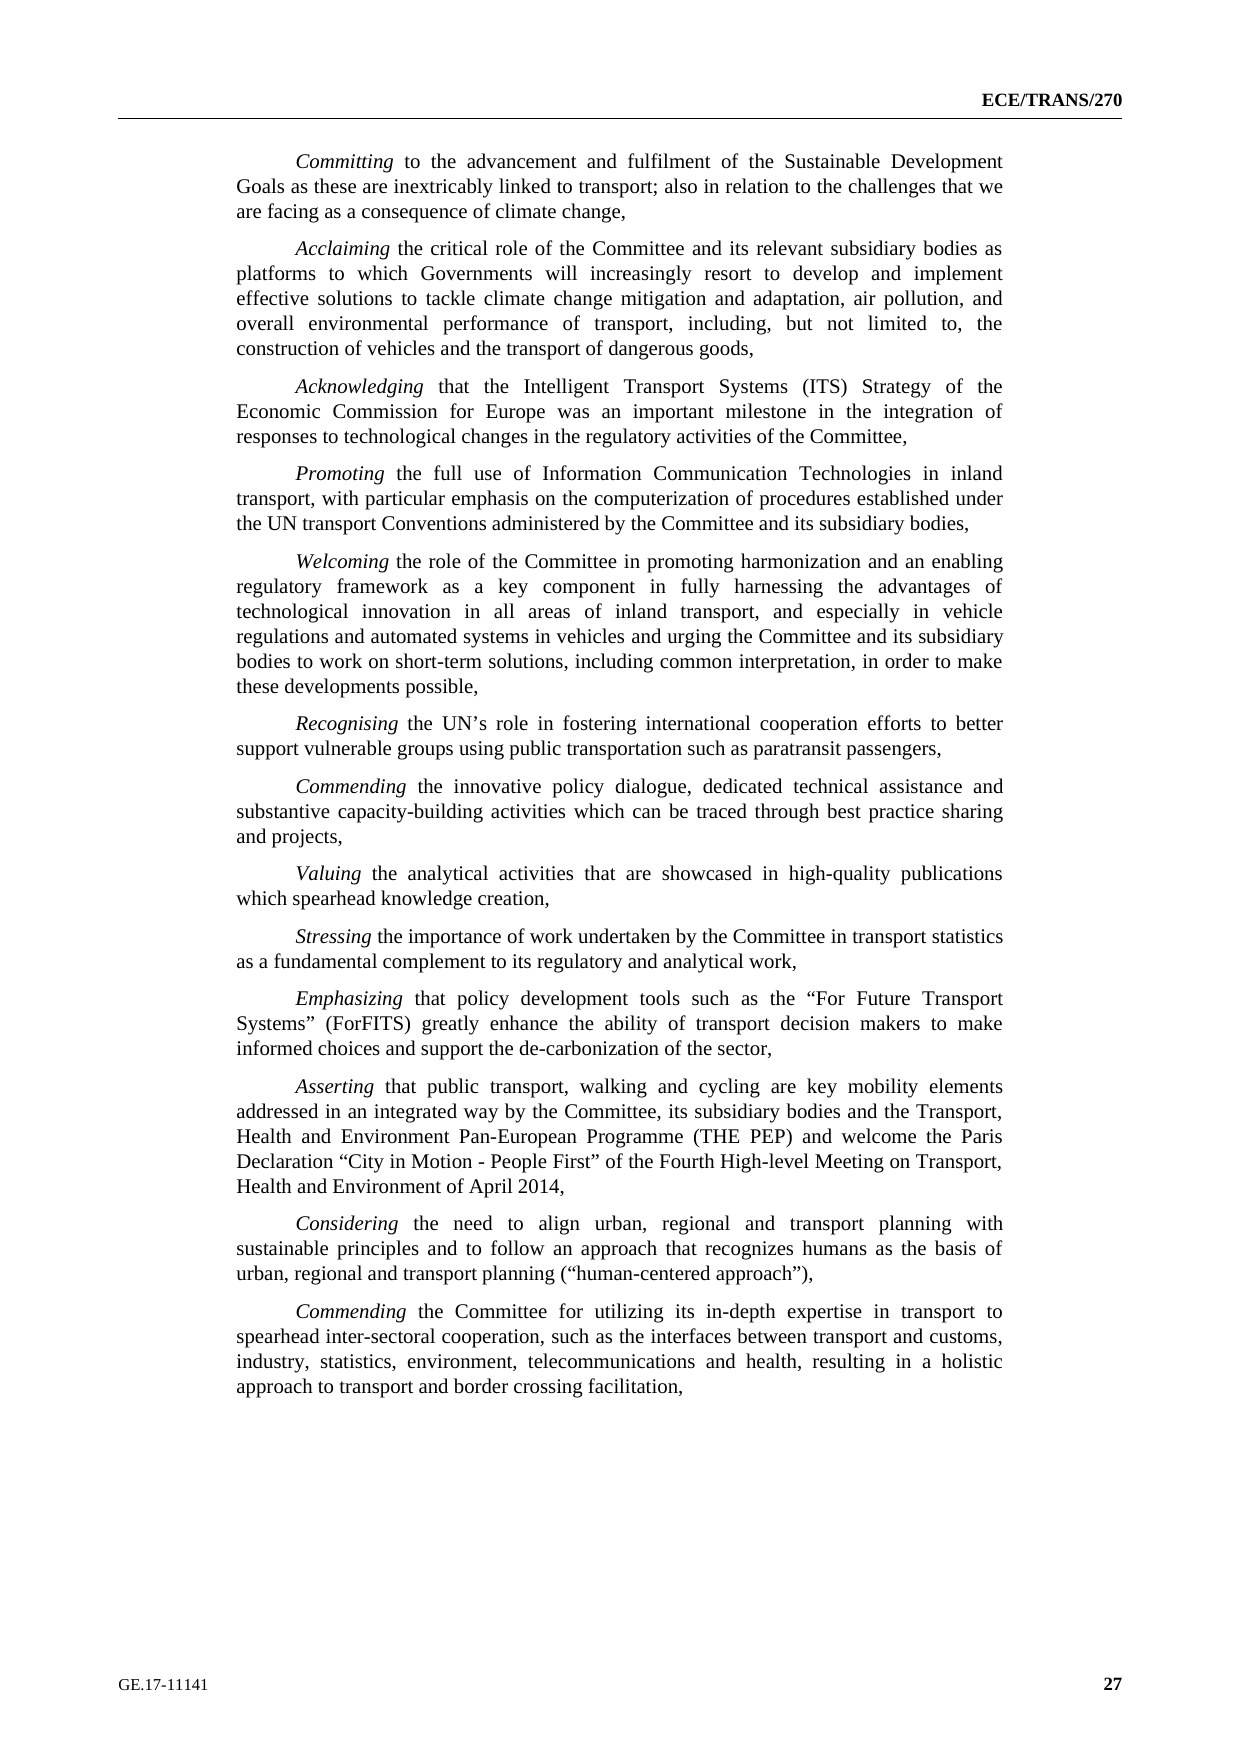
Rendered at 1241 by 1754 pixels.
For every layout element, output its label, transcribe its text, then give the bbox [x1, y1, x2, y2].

text Welcoming the role of the Committee in promoting harmonization and an enabling regulatory framework as a key component in fully harnessing the advantages of technological innovation in all areas of inland transport, and especially in vehicle regulations and automated systems in vehicles and urging the Committee and its subsidiary bodies to work on short-term solutions, including common interpretation, in order to make these developments possible, [236, 548, 1004, 698]
text Emphasizing that policy development tools such as the “For Future Transport Systems” (ForFITS) greatly enhance the ability of transport decision makers to make informed choices and support the de-carbonization of the sector, [236, 985, 1004, 1060]
text Asserting that public transport, walking and cycling are key mobility elements addressed in an integrated way by the Committee, its subsidiary bodies and the Transport, Health and Environment Pan-European Programme (THE PEP) and welcome the Paris Declaration “City in Motion - People First” of the Fourth High-level Meeting on Transport, Health and Environment of April 2014, [236, 1073, 1004, 1198]
text Stressing the importance of work undertaken by the Committee in transport statistics as a fundamental complement to its regulatory and analytical work, [236, 923, 1004, 973]
text Commending the Committee for utilizing its in-depth expertise in transport to spearhead inter-sectoral cooperation, such as the interfaces between transport and customs, industry, statistics, environment, telecommunications and health, resulting in a holistic approach to transport and border crossing facilitation, [236, 1298, 1004, 1398]
text Recognising the UN’s role in fostering international cooperation efforts to better support vulnerable groups using public transportation such as paratransit passengers, [236, 710, 1004, 760]
text Valuing the analytical activities that are showcased in high-quality publications which spearhead knowledge creation, [236, 860, 1004, 910]
text Committing to the advancement and fulfilment of the Sustainable Development Goals as these are inextricably linked to transport; also in relation to the challenges that we are facing as a consequence of climate change, [236, 148, 1004, 223]
text Acclaiming the critical role of the Committee and its relevant subsidiary bodies as platforms to which Governments will increasingly resort to develop and implement effective solutions to tackle climate change mitigation and adaptation, air pollution, and overall environmental performance of transport, including, but not limited to, the construction of vehicles and the transport of dangerous goods, [236, 235, 1004, 360]
text Commending the innovative policy dialogue, dedicated technical assistance and substantive capacity-building activities which can be traced through best practice sharing and projects, [236, 773, 1004, 848]
text Considering the need to align urban, regional and transport planning with sustainable principles and to follow an approach that recognizes humans as the basis of urban, regional and transport planning (“human-centered approach”), [236, 1210, 1004, 1285]
text Acknowledging that the Intelligent Transport Systems (ITS) Strategy of the Economic Commission for Europe was an important milestone in the integration of responses to technological changes in the regulatory activities of the Committee, [236, 373, 1004, 448]
text Promoting the full use of Information Communication Technologies in inland transport, with particular emphasis on the computerization of procedures established under the UN transport Conventions administered by the Committee and its subsidiary bodies, [236, 460, 1004, 535]
